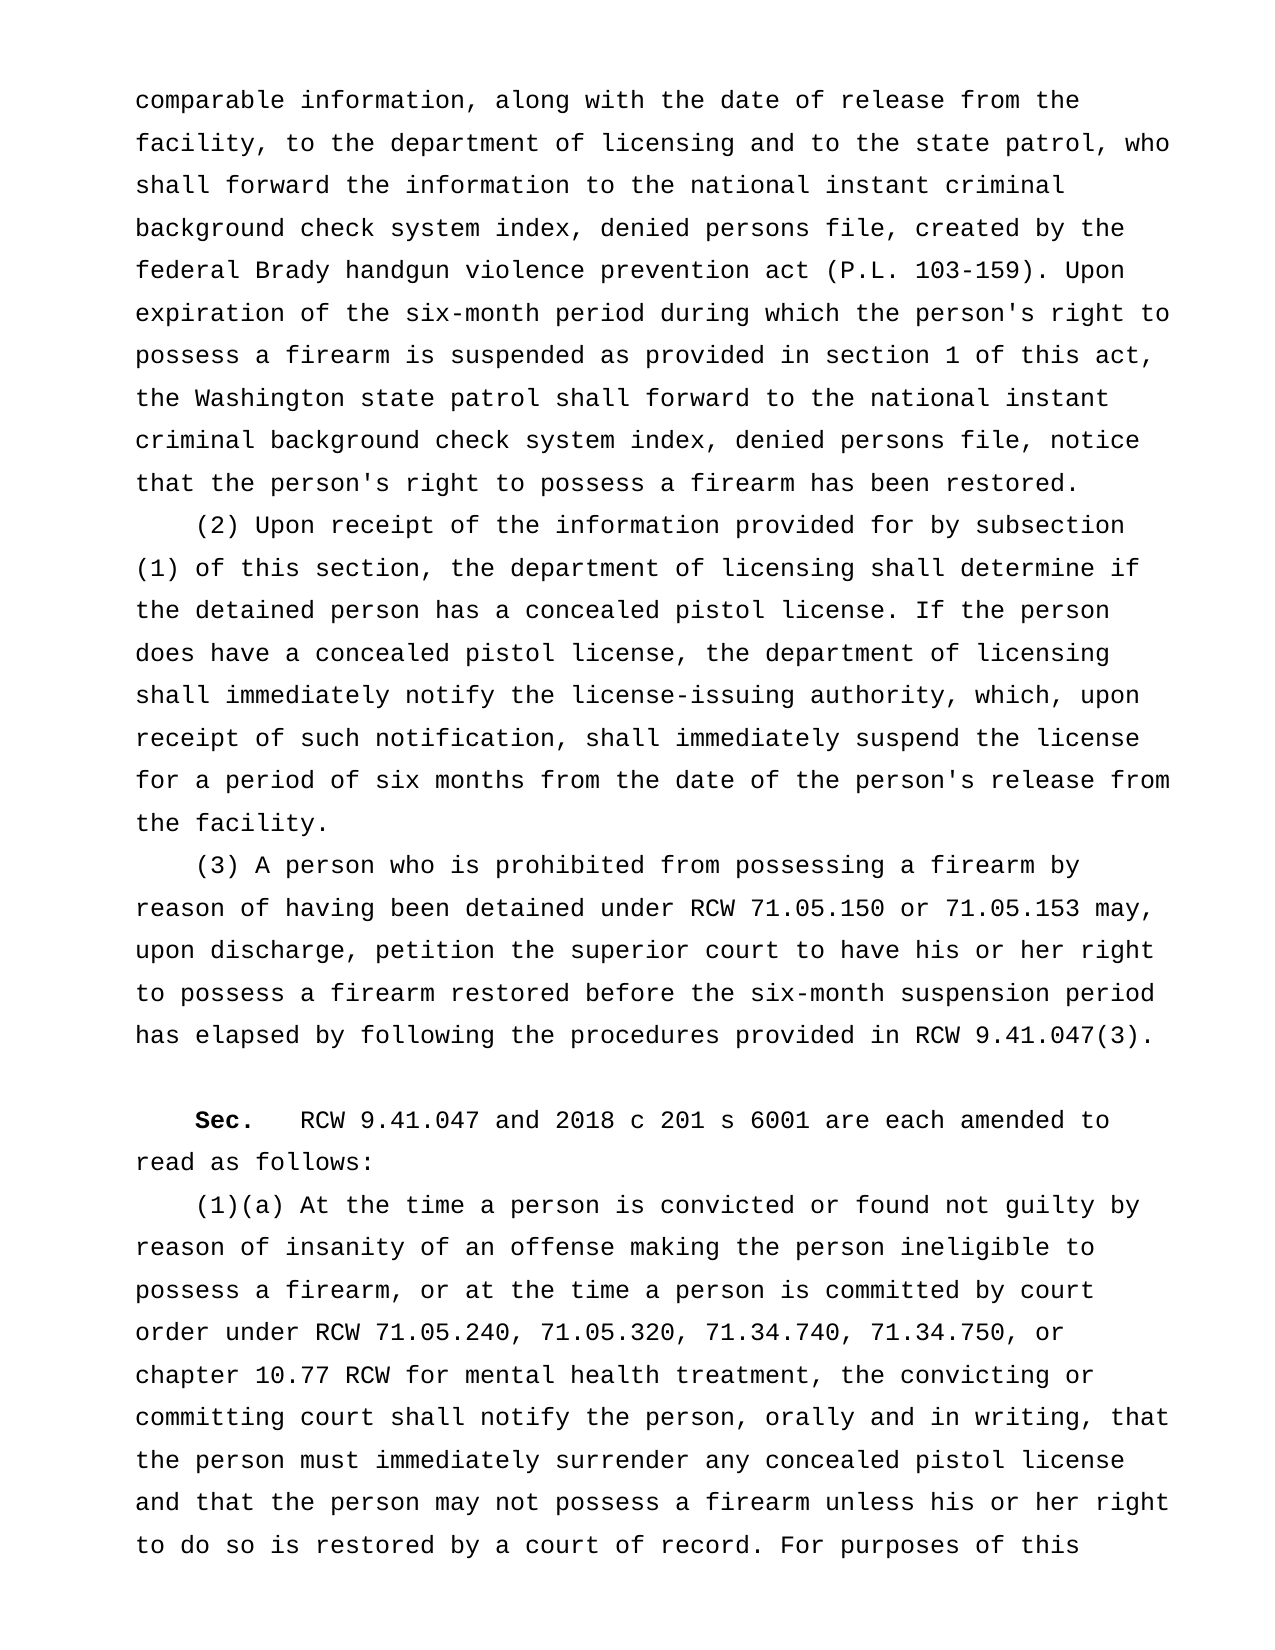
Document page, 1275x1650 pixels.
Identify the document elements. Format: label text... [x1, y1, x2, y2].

text (2) Upon receipt of the information provided for by subsection (1) of this section, the department of licensing shall determine if the detained person has a concealed pistol license. If the person does have a concealed pistol license, the department of licensing shall immediately notify the license-issuing authority, which, upon receipt of such notification, shall immediately suspend the license for a period of six months from the date of the person's release from the facility. [135, 500, 1170, 840]
text (3) A person who is prohibited from possessing a firearm by reason of having been detained under RCW 71.05.150 or 71.05.153 may, upon discharge, petition the superior court to have his or her right to possess a firearm restored before the six-month suspension period has elapsed by following the procedures provided in RCW 9.41.047(3). [135, 840, 1170, 1052]
text Sec. RCW 9.41.047 and 2018 c 201 s 6001 are each amended to read as follows: [135, 1094, 1170, 1179]
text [135, 1179, 1170, 1562]
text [135, 75, 1170, 500]
